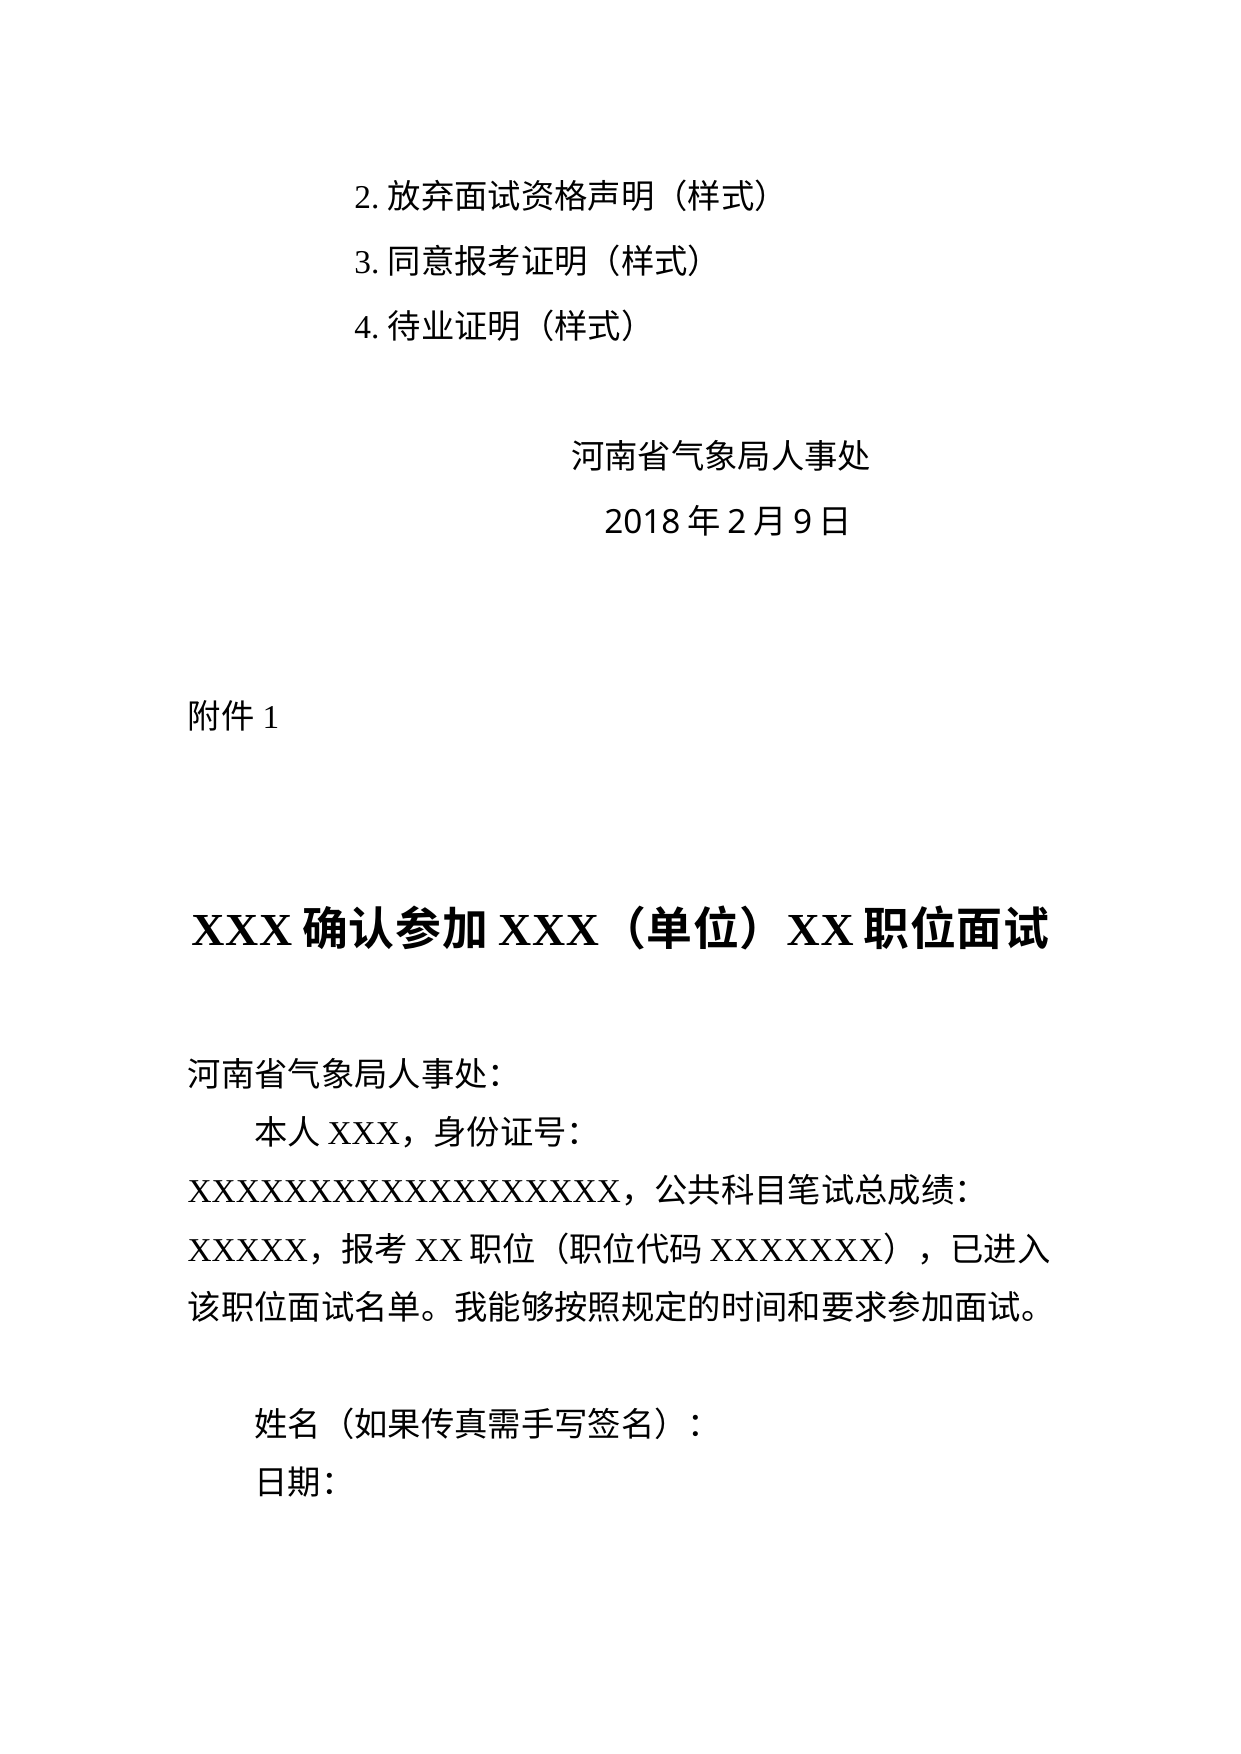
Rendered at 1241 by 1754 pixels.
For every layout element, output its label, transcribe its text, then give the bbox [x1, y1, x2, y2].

text 本人XXX，身份证号：XXXXXXXXXXXXXXXXXX，公共科目笔试总成绩：XXXXX，报考XX职位（职位代码XXXXXXX），已进入该职位面试名单。我能够按照规定的时间和要求参加面试。 [187, 1098, 1053, 1331]
text 日期： [187, 1448, 1053, 1506]
text 2. 放弃面试资格声明（样式） [187, 162, 1053, 227]
text 4. 待业证明（样式） [187, 292, 1053, 357]
text 3. 同意报考证明（样式） [187, 227, 1053, 292]
text 姓名（如果传真需手写签名）： [187, 1389, 1053, 1448]
text 2018年2月9日 [187, 487, 1053, 552]
text 附件1 [187, 682, 1053, 747]
text 河南省气象局人事处： [187, 1039, 1053, 1098]
text XXX确认参加XXX（单位）XX职位面试 [187, 877, 1053, 974]
text 河南省气象局人事处 [187, 422, 1053, 487]
